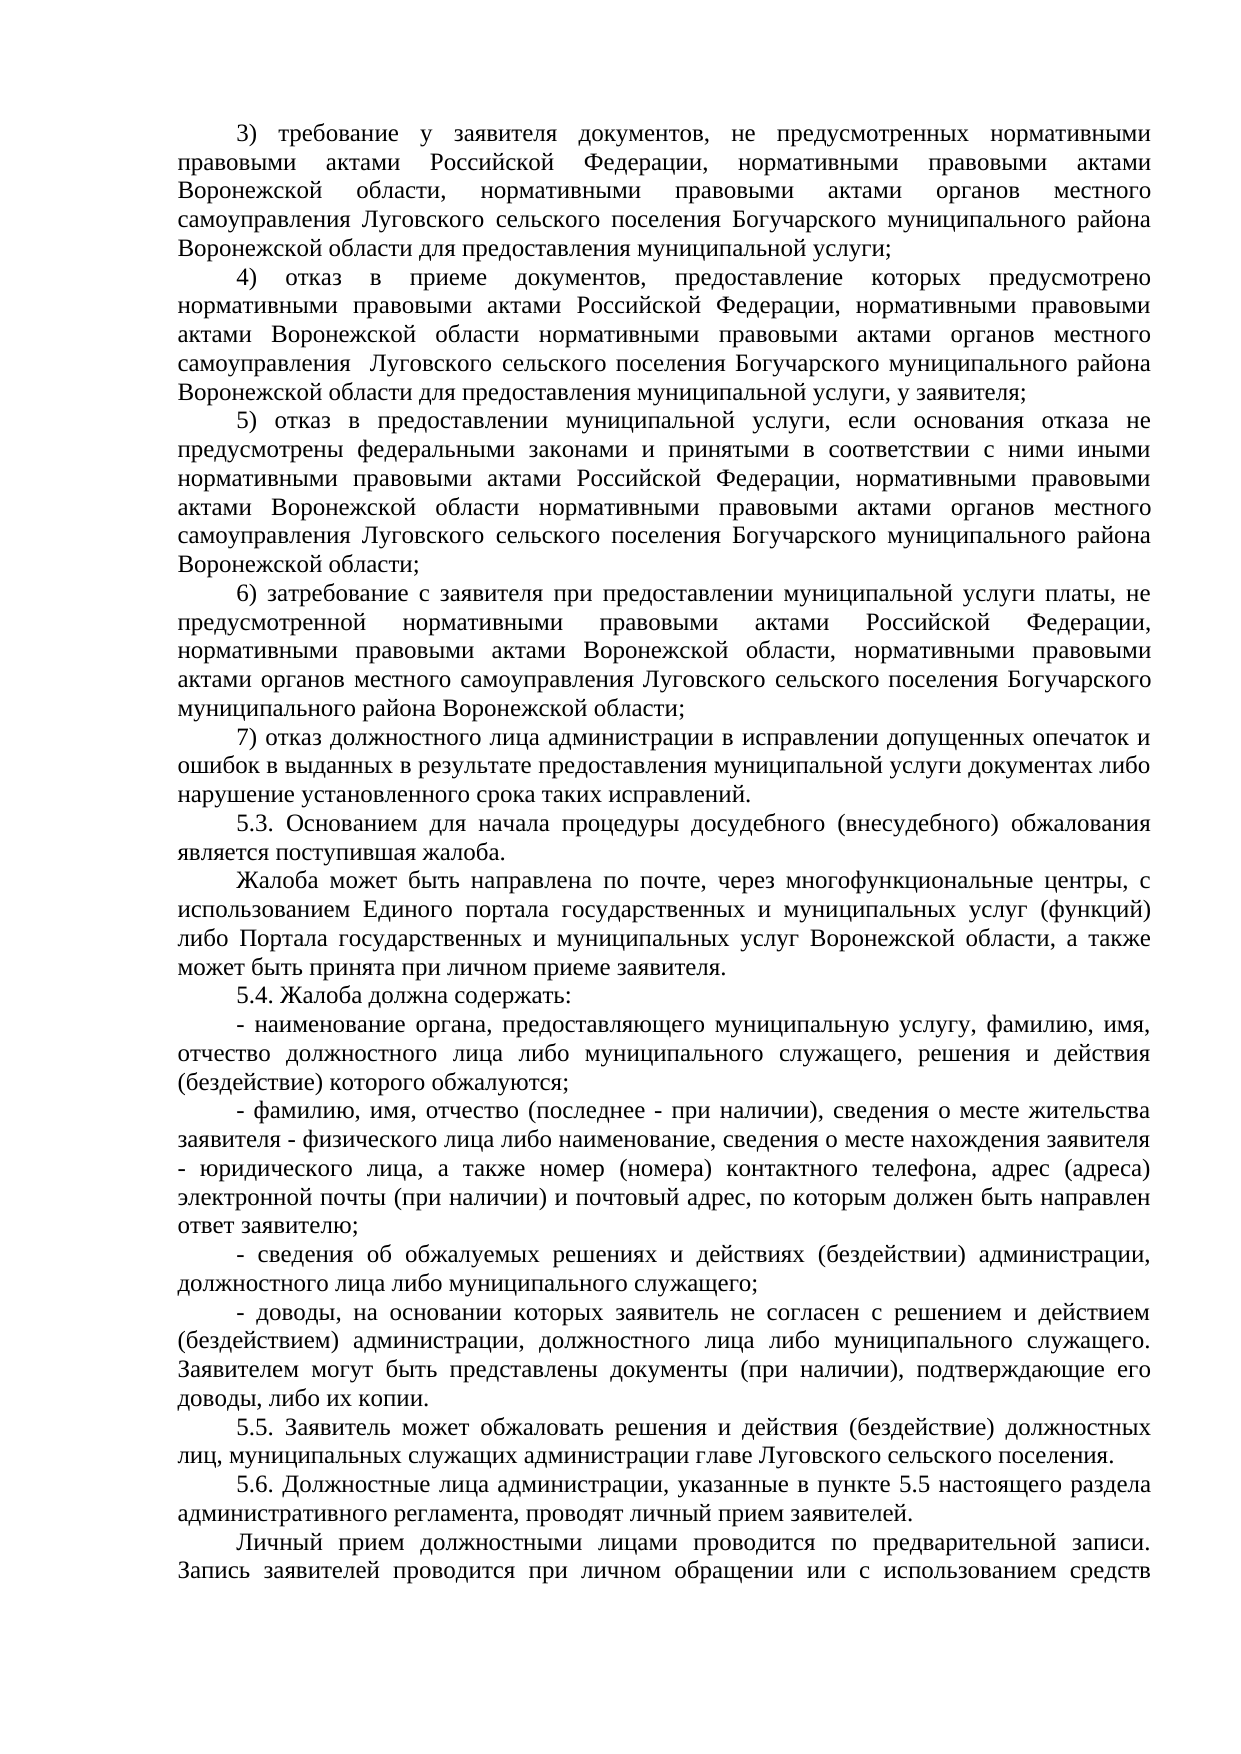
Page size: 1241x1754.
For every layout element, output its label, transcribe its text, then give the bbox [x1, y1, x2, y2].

text 7) отказ должностного лица администрации в исправлении допущенных опечаток и ошибок в выданных в результате предоставления муниципальной услуги документах либо нарушение установленного срока таких исправлений. [177, 722, 1152, 808]
text Жалоба может быть направлена по почте, через многофункциональные центры, с использованием Единого портала государственных и муниципальных услуг (функций) либо Портала государственных и муниципальных услуг Воронежской области, а также может быть принята при личном приеме заявителя. [177, 866, 1152, 981]
text 6) затребование с заявителя при предоставлении муниципальной услуги платы, не предусмотренной нормативными правовыми актами Российской Федерации, нормативными правовыми актами Воронежской области, нормативными правовыми актами органов местного самоуправления Луговского сельского поселения Богучарского муниципального района Воронежской области; [177, 578, 1152, 722]
text 5.6. Должностные лица администрации, указанные в пункте 5.5 настоящего раздела административного регламента, проводят личный прием заявителей. [177, 1469, 1152, 1527]
text 5) отказ в предоставлении муниципальной услуги, если основания отказа не предусмотрены федеральными законами и принятыми в соответствии с ними иными нормативными правовыми актами Российской Федерации, нормативными правовыми актами Воронежской области нормативными правовыми актами органов местного самоуправления Луговского сельского поселения Богучарского муниципального района Воронежской области; [177, 406, 1152, 578]
text 5.4. Жалоба должна содержать: [177, 981, 1152, 1009]
text - сведения об обжалуемых решениях и действиях (бездействии) администрации, должностного лица либо муниципального служащего; [177, 1239, 1152, 1297]
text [177, 1527, 1152, 1584]
text - доводы, на основании которых заявитель не согласен с решением и действием (бездействием) администрации, должностного лица либо муниципального служащего. Заявителем могут быть представлены документы (при наличии), подтверждающие его доводы, либо их копии. [177, 1297, 1152, 1412]
text 3) требование у заявителя документов, не предусмотренных нормативными правовыми актами Российской Федерации, нормативными правовыми актами Воронежской области, нормативными правовыми актами органов местного самоуправления Луговского сельского поселения Богучарского муниципального района Воронежской области для предоставления муниципальной услуги; [177, 118, 1152, 262]
text 5.5. Заявитель может обжаловать решения и действия (бездействие) должностных лиц, муниципальных служащих администрации главе Луговского сельского поселения. [177, 1412, 1152, 1469]
text - фамилию, имя, отчество (последнее - при наличии), сведения о месте жительства заявителя - физического лица либо наименование, сведения о месте нахождения заявителя - юридического лица, а также номер (номера) контактного телефона, адрес (адреса) электронной почты (при наличии) и почтовый адрес, по которым должен быть направлен ответ заявителю; [177, 1096, 1152, 1239]
text - наименование органа, предоставляющего муниципальную услугу, фамилию, имя, отчество должностного лица либо муниципального служащего, решения и действия (бездействие) которого обжалуются; [177, 1009, 1152, 1096]
text 5.3. Основанием для начала процедуры досудебного (внесудебного) обжалования является поступившая жалоба. [177, 808, 1152, 866]
text 4) отказ в приеме документов, предоставление которых предусмотрено нормативными правовыми актами Российской Федерации, нормативными правовыми актами Воронежской области нормативными правовыми актами органов местного самоуправления Луговского сельского поселения Богучарского муниципального района Воронежской области для предоставления муниципальной услуги, у заявителя; [177, 262, 1152, 406]
